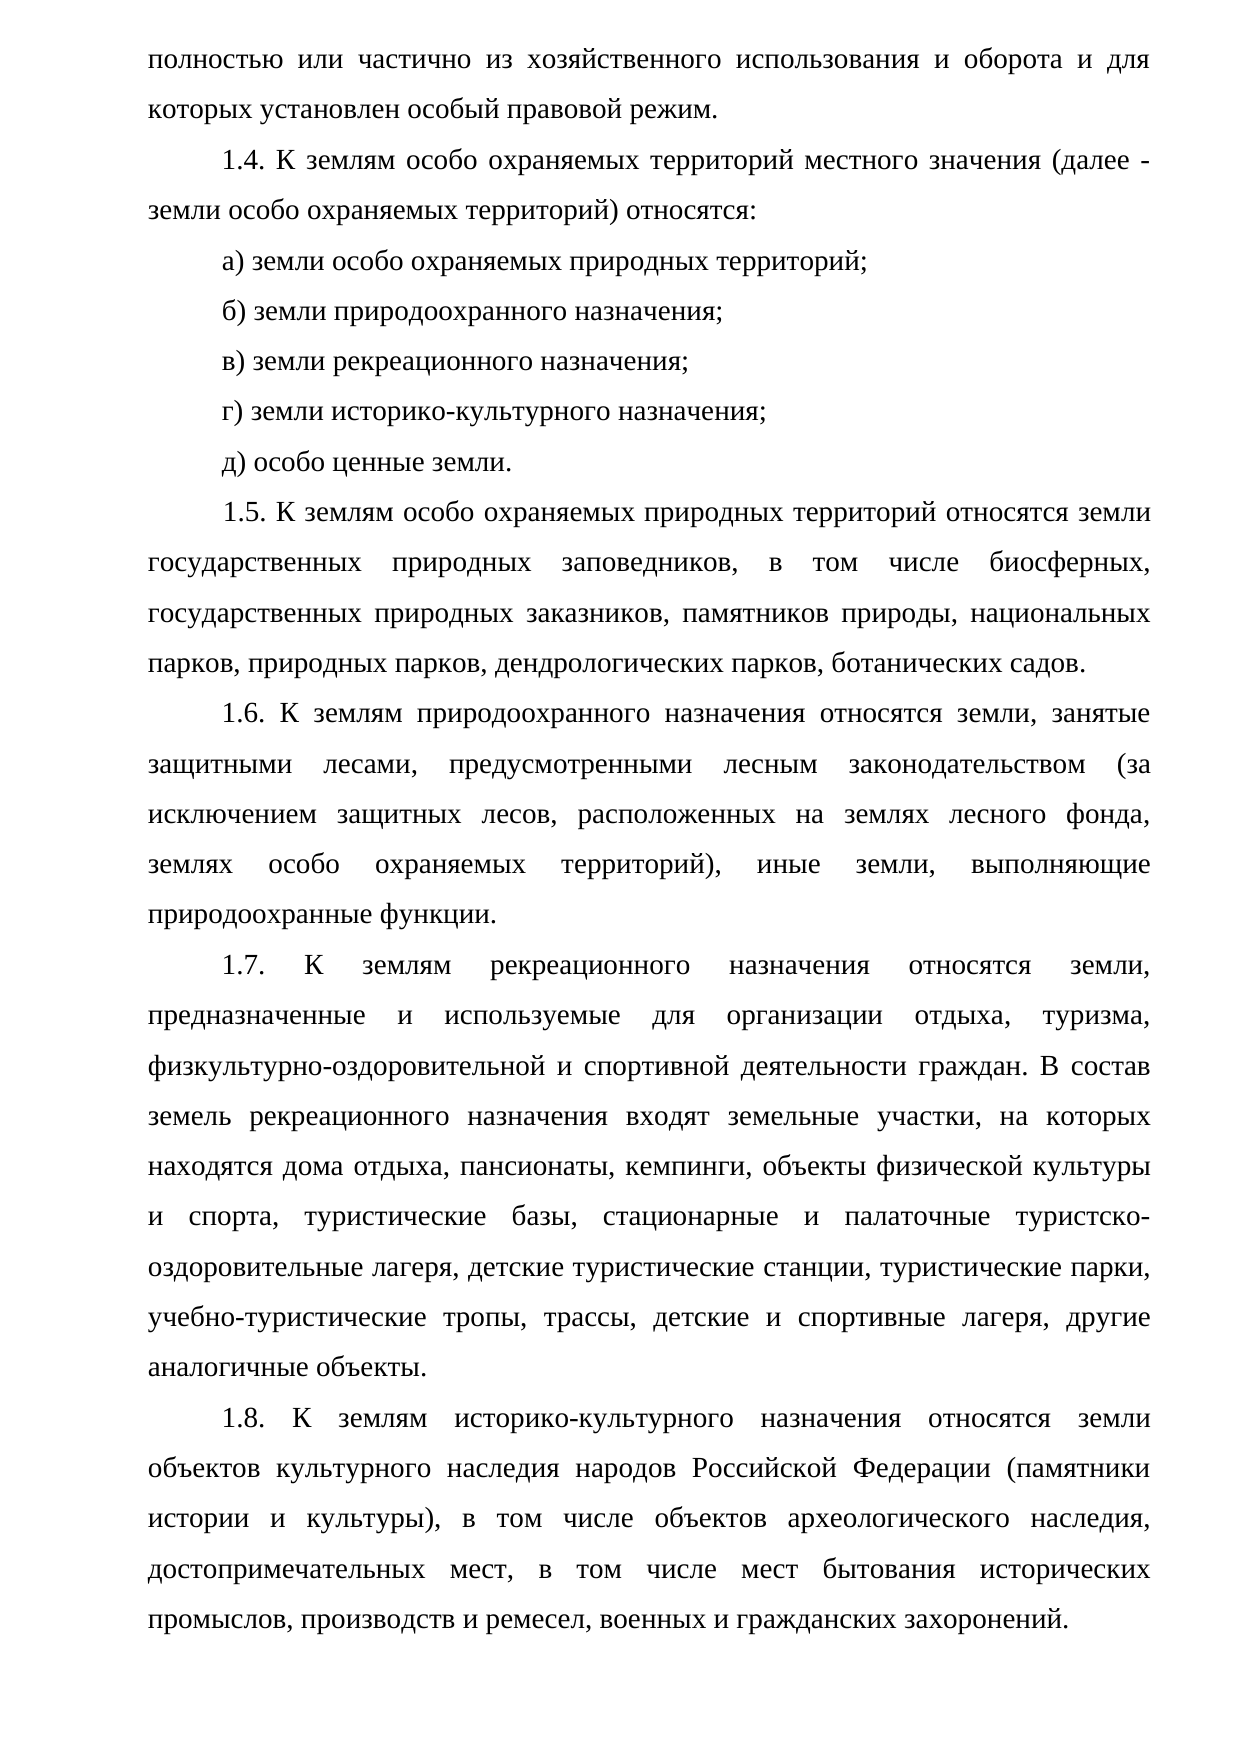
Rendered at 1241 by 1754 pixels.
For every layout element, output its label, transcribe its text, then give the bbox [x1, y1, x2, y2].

text г) земли историко-культурного назначения; [148, 393, 1152, 427]
text б) земли природоохранного назначения; [148, 293, 1152, 326]
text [148, 41, 1152, 125]
text в) земли рекреационного назначения; [148, 343, 1152, 377]
text 1.4. К землям особо охраняемых территорий местного значения (далее - земли особо охраняемых территорий) относятся: [148, 142, 1152, 226]
text 1.8. К землям историко-культурного назначения относятся земли объектов культурного наследия народов Российской Федерации (памятники истории и культуры), в том числе объектов археологического наследия, достопримечательных мест, в том числе мест бытования исторических промыслов, производств и ремесел, военных и гражданских захоронений. [148, 1400, 1152, 1634]
text а) земли особо охраняемых природных территорий; [148, 243, 1152, 276]
text 1.5. К землям особо охраняемых природных территорий относятся земли государственных природных заповедников, в том числе биосферных, государственных природных заказников, памятников природы, национальных парков, природных парков, дендрологических парков, ботанических садов. [148, 494, 1152, 679]
text 1.6. К землям природоохранного назначения относятся земли, занятые защитными лесами, предусмотренными лесным законодательством (за исключением защитных лесов, расположенных на землях лесного фонда, землях особо охраняемых территорий), иные земли, выполняющие природоохранные функции. [148, 695, 1152, 930]
text д) особо ценные земли. [148, 444, 1152, 477]
text 1.7. К землям рекреационного назначения относятся земли, предназначенные и используемые для организации отдыха, туризма, физкультурно-оздоровительной и спортивной деятельности граждан. В состав земель рекреационного назначения входят земельные участки, на которых находятся дома отдыха, пансионаты, кемпинги, объекты физической культуры и спорта, туристические базы, стационарные и палаточные туристско-оздоровительные лагеря, детские туристические станции, туристические парки, учебно-туристические тропы, трассы, детские и спортивные лагеря, другие аналогичные объекты. [148, 947, 1152, 1383]
